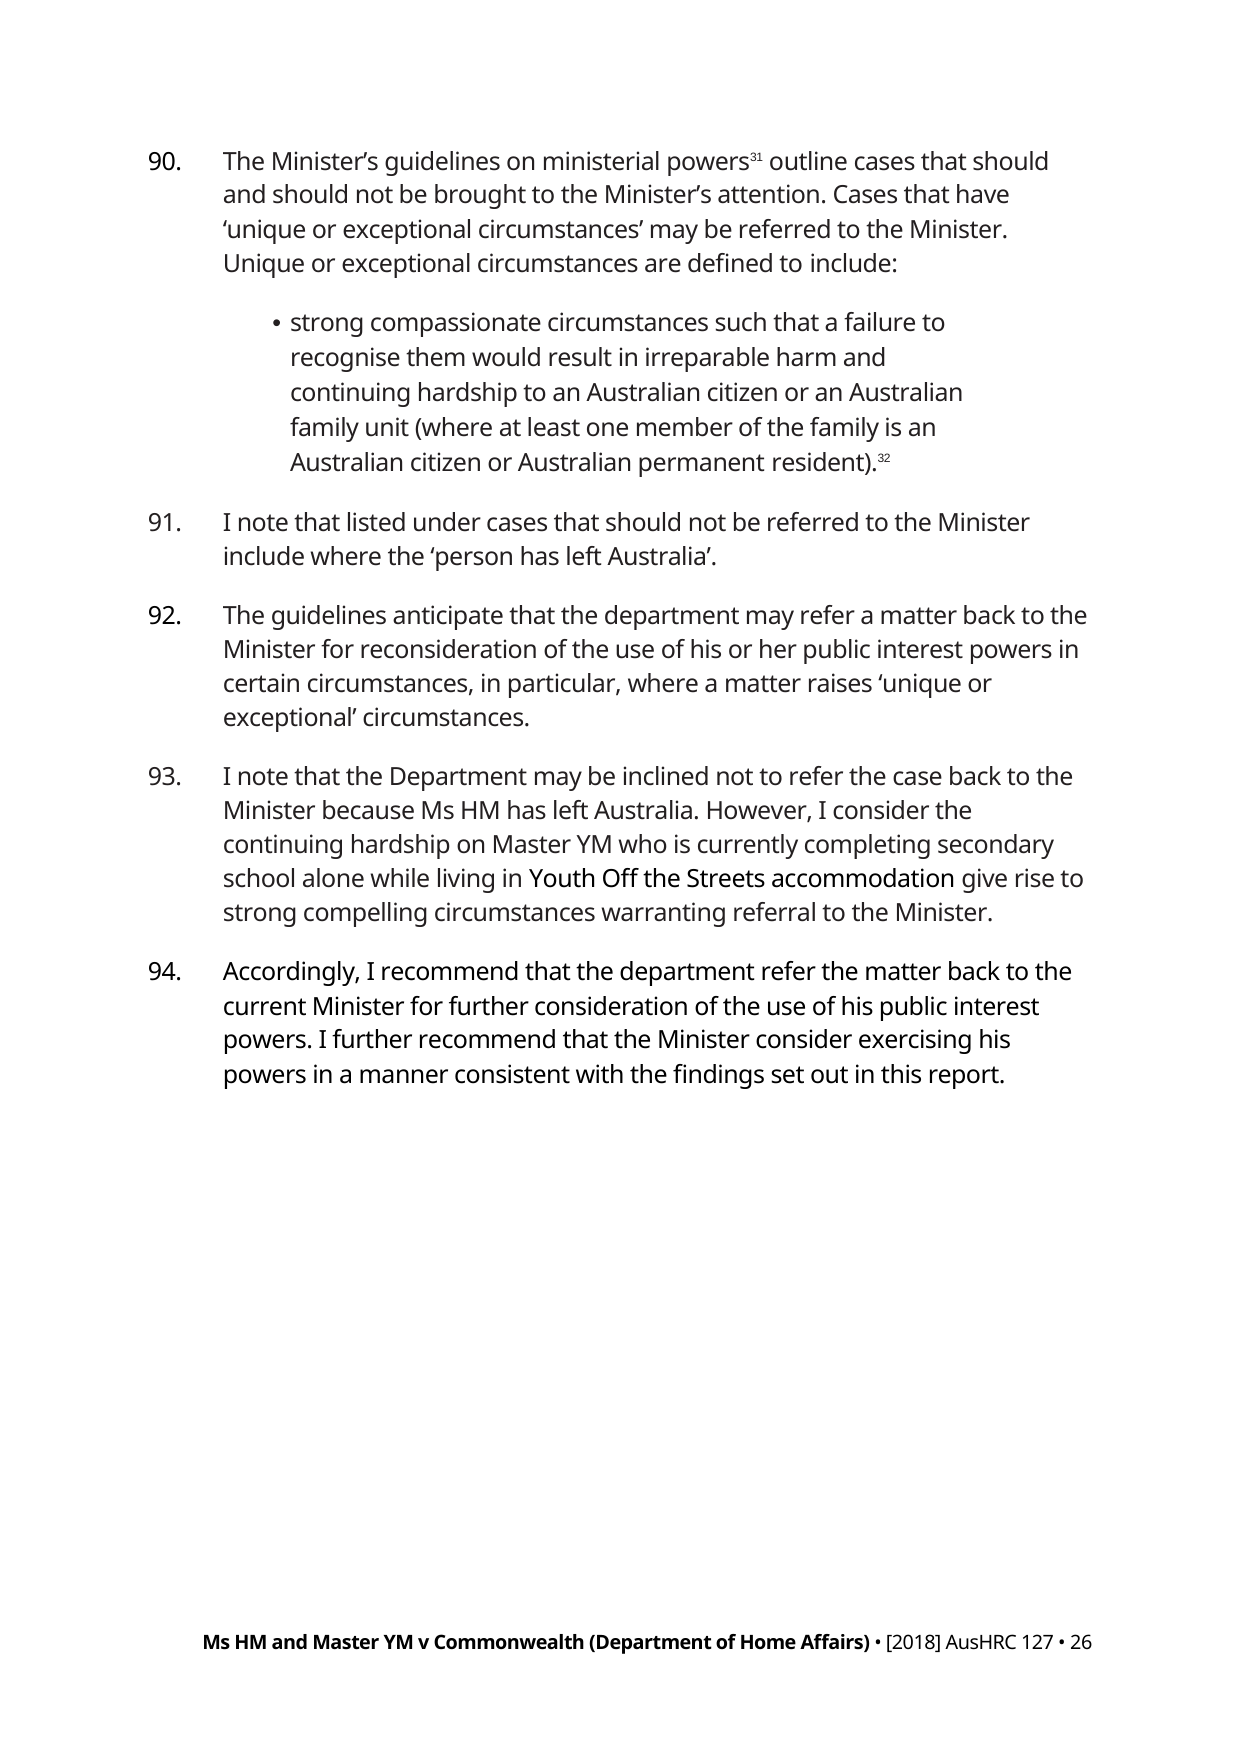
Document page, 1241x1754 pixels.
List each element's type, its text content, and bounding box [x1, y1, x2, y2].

list Accordingly, I recommend that the department refer the matter back to the current Minister for further consideration of the use of his public interest powers. I further recommend that the Minister consider exercising his powers in a manner consistent with the findings set out in this report. [148, 954, 1092, 1090]
list The Minister’s guidelines on ministerial powers outline cases that should and should not be brought to the Minister’s attention. Cases that have ‘unique or exceptional circumstances’ may be referred to the Minister. Unique or exceptional circumstances are defined to include: [148, 143, 1092, 279]
list I note that listed under cases that should not be referred to the Minister include where the ‘person has left Australia’. [148, 504, 1092, 572]
list The guidelines anticipate that the department may refer a matter back to the Minister for reconsideration of the use of his or her public interest powers in certain circumstances, in particular, where a matter raises ‘unique or exceptional’ circumstances. [148, 597, 1092, 734]
list strong compassionate circumstances such that a failure to recognise them would result in irreparable harm and continuing hardship to an Australian citizen or an Australian family unit (where at least one member of the family is an Australian citizen or Australian permanent resident). [272, 304, 1013, 478]
list I note that the Department may be inclined not to refer the case back to the Minister because Ms HM has left Australia. However, I consider the continuing hardship on Master YM who is currently completing secondary school alone while living in Youth Off the Streets accommodation give rise to strong compelling circumstances warranting referral to the Minister. [148, 759, 1092, 929]
